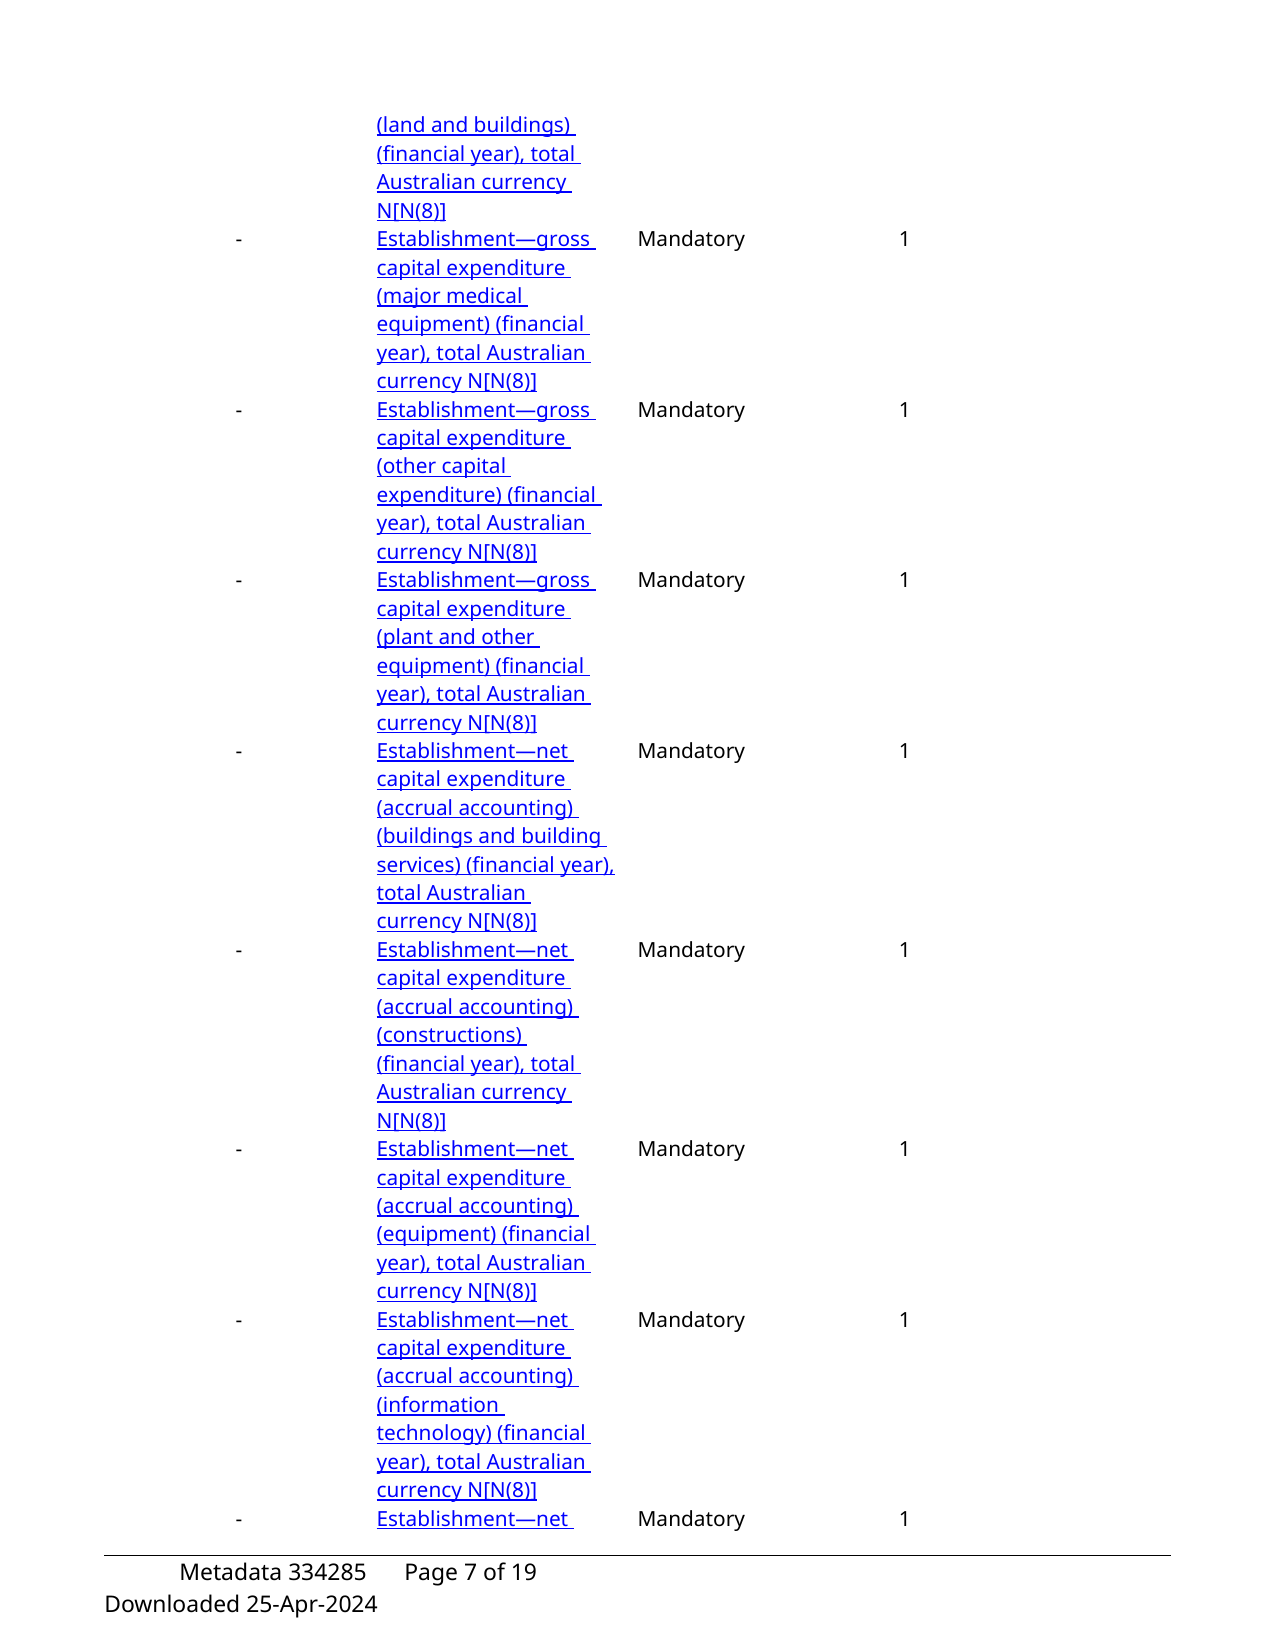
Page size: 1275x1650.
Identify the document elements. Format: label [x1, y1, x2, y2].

table_cell [93, 110, 1159, 1532]
